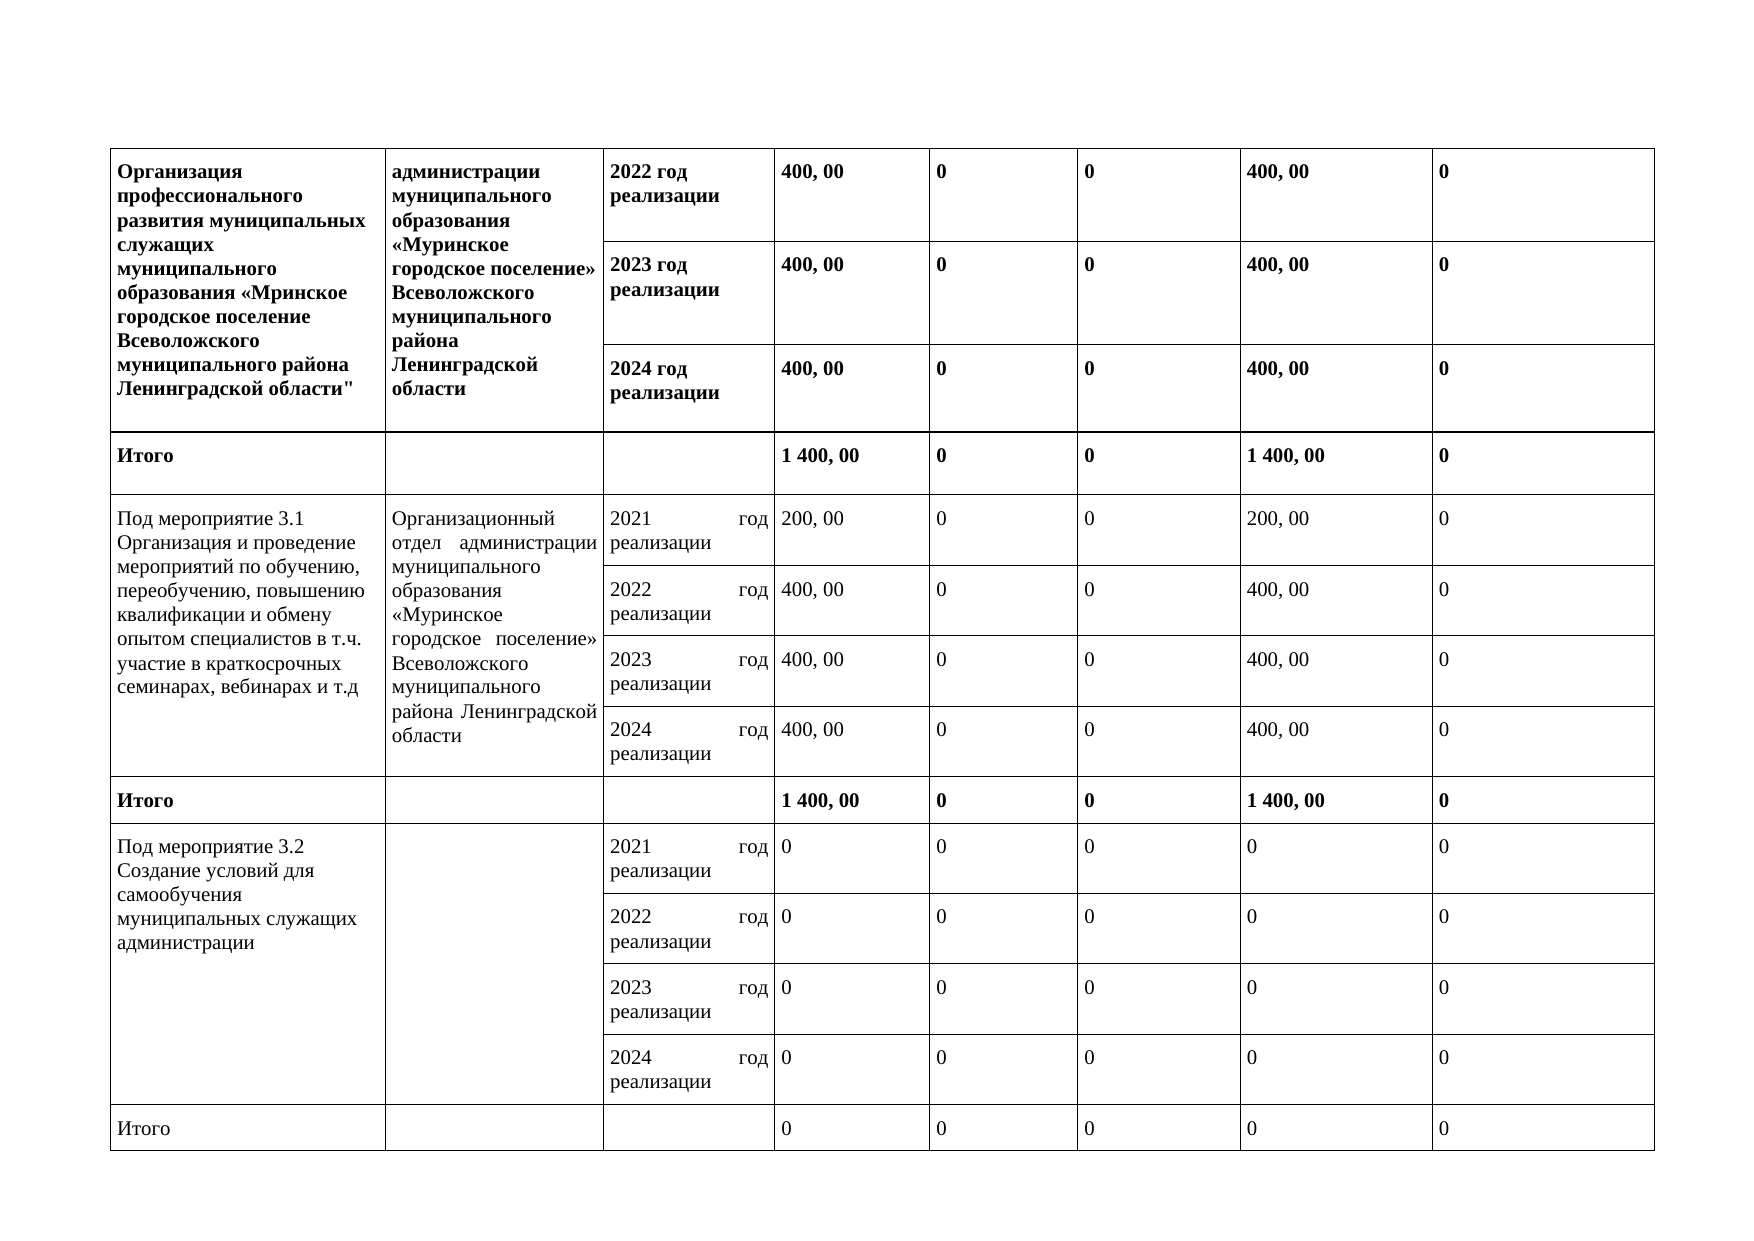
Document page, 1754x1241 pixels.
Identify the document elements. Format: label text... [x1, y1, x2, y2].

table_cell Под мероприятие 3.1 Организация и проведение мероприятий по обучению, переобучению, повышению квалификации и обмену опытом специалистов в т.ч. участие в краткосрочных семинарах, вебинарах и т.д [111, 495, 385, 776]
table_cell 1 400, 00 [775, 433, 929, 494]
table_cell 0 [1078, 433, 1240, 494]
table_cell 0 [775, 1105, 929, 1150]
table_cell 200, 00 [1241, 495, 1432, 565]
table_cell 400, 00 [775, 566, 929, 635]
table_cell 400, 00 [775, 149, 929, 241]
table_cell 400, 00 [1241, 242, 1432, 344]
table_cell Под мероприятие 3.2 Создание условий для самообучения муниципальных служащих администрации [111, 824, 385, 1104]
table_cell 0 [1433, 345, 1654, 431]
table_cell [386, 777, 603, 822]
table_cell 0 [1433, 964, 1654, 1034]
table_cell 0 [930, 1105, 1077, 1150]
table_cell 0 [930, 1035, 1077, 1104]
table_cell [604, 433, 774, 494]
table_cell 0 [1433, 566, 1654, 635]
table_cell 0 [1078, 149, 1240, 241]
table_cell 0 [1433, 1105, 1654, 1150]
table_cell 0 [930, 242, 1077, 344]
table_cell Итого [111, 433, 385, 494]
table_cell 0 [775, 1035, 929, 1104]
table_cell 0 [930, 636, 1077, 706]
table_cell 0 [1433, 1035, 1654, 1104]
table_cell 0 [1433, 824, 1654, 893]
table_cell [386, 149, 603, 431]
table_cell 0 [930, 566, 1077, 635]
table_cell 0 [1433, 242, 1654, 344]
table_cell 400, 00 [775, 707, 929, 776]
table_cell 0 [1433, 636, 1654, 706]
table_cell [386, 1105, 603, 1150]
table_cell 0 [930, 707, 1077, 776]
table_cell 2024 год реализации [604, 1035, 774, 1104]
table_cell 0 [1433, 433, 1654, 494]
table_cell 2023 год реализации [604, 636, 774, 706]
table_cell 2021 год реализации [604, 824, 774, 893]
table_cell 0 [775, 824, 929, 893]
table_cell 400, 00 [775, 345, 929, 431]
table_cell [386, 433, 603, 494]
table_cell 0 [930, 495, 1077, 565]
table_cell Итого [111, 777, 385, 822]
table_cell 400, 00 [775, 636, 929, 706]
table_cell 200, 00 [775, 495, 929, 565]
table_cell 0 [1433, 495, 1654, 565]
table_cell 0 [930, 824, 1077, 893]
table_cell 0 [1078, 964, 1240, 1034]
table_cell 0 [1433, 894, 1654, 963]
table_cell 0 [1078, 345, 1240, 431]
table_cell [111, 149, 385, 431]
table_cell 400, 00 [1241, 566, 1432, 635]
table_cell 0 [1433, 707, 1654, 776]
table_cell 400, 00 [1241, 345, 1432, 431]
table_cell 0 [930, 433, 1077, 494]
table_cell [604, 1105, 774, 1150]
table_cell 0 [1241, 894, 1432, 963]
table_cell 400, 00 [1241, 149, 1432, 241]
table_cell 0 [1078, 1105, 1240, 1150]
table_cell 0 [1241, 1105, 1432, 1150]
table_cell 0 [1078, 242, 1240, 344]
table_cell 0 [1241, 964, 1432, 1034]
table_cell 0 [1078, 894, 1240, 963]
table_cell 0 [775, 964, 929, 1034]
table_cell 400, 00 [775, 242, 929, 344]
table_cell 0 [1078, 707, 1240, 776]
table_cell 0 [930, 345, 1077, 431]
table_cell 0 [775, 894, 929, 963]
table_cell 0 [1078, 566, 1240, 635]
table_cell 0 [930, 894, 1077, 963]
table_cell 0 [1241, 824, 1432, 893]
table_cell 0 [1078, 1035, 1240, 1104]
table_cell 1 400, 00 [1241, 777, 1432, 822]
table_cell 2021 год реализации [604, 495, 774, 565]
table_cell 2022 год реализации [604, 894, 774, 963]
table_cell 0 [1078, 824, 1240, 893]
table_cell 0 [1078, 777, 1240, 822]
table_cell 1 400, 00 [775, 777, 929, 822]
table_cell 400, 00 [1241, 707, 1432, 776]
table_cell 0 [1078, 495, 1240, 565]
table_cell [604, 777, 774, 822]
table_cell 0 [930, 777, 1077, 822]
table_cell 2023 год реализации [604, 242, 774, 344]
table_cell 2022 год реализации [604, 149, 774, 241]
table_cell 400, 00 [1241, 636, 1432, 706]
table_cell 2023 год реализации [604, 964, 774, 1034]
table_cell 0 [1433, 149, 1654, 241]
table_cell 2024 год реализации [604, 345, 774, 431]
table_cell 2024 год реализации [604, 707, 774, 776]
table_cell 0 [1078, 636, 1240, 706]
table_cell 0 [930, 149, 1077, 241]
table_cell Итого [111, 1105, 385, 1150]
table_cell 0 [1241, 1035, 1432, 1104]
table_cell 0 [1433, 777, 1654, 822]
table_cell 1 400, 00 [1241, 433, 1432, 494]
table_cell 2022 год реализации [604, 566, 774, 635]
table_cell 0 [930, 964, 1077, 1034]
table_cell [386, 824, 603, 1104]
